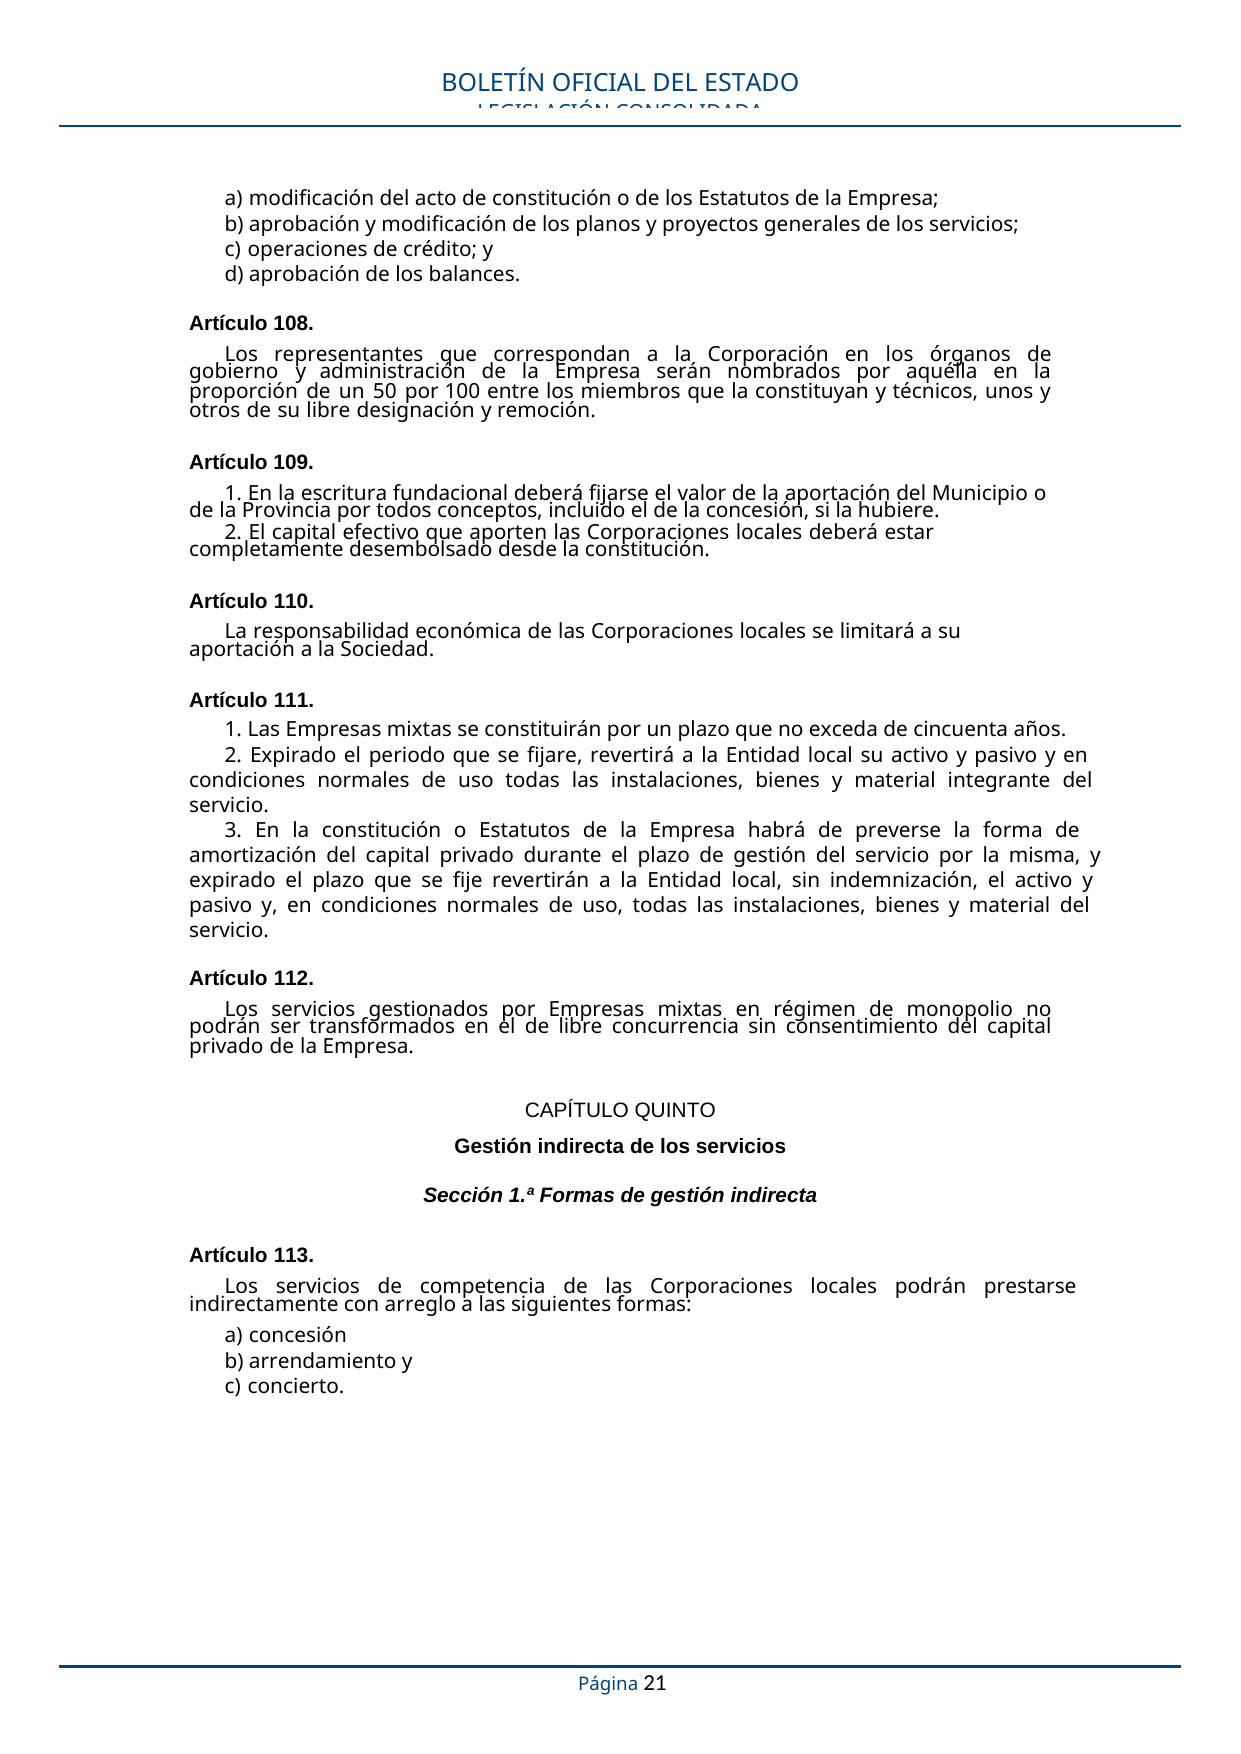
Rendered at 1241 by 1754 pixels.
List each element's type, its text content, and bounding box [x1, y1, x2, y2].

list En la escritura fundacional deberá fijarse el valor de la aportación del Municipio o de la Provincia por todos conceptos, incluido el de la concesión, si la hubiere. [189, 484, 1051, 524]
subtitle Artículo 112. [189, 966, 1051, 990]
text La responsabilidad económica de las Corporaciones locales se limitará a su aportación a la Sociedad. [189, 623, 1051, 663]
text Artículo 113. [189, 1243, 1194, 1267]
text expirado el plazo que se fije revertirán a la Entidad local, sin indemnización, el activo y [189, 867, 1194, 892]
list arrendamiento y [224, 1349, 1194, 1374]
text servicio. [189, 792, 1194, 817]
list aprobación de los balances. [224, 262, 1194, 287]
text Los servicios de competencia de las Corporaciones locales podrán prestarse indirectamente con arreglo a las siguientes formas: [189, 1278, 1113, 1317]
list aprobación y modificación de los planos y proyectos generales de los servicios; [224, 212, 1194, 237]
list El capital efectivo que aporten las Corporaciones locales deberá estar completamente desembolsado desde la constitución. [189, 524, 1051, 563]
list concierto. [224, 1374, 1194, 1399]
text servicio. [189, 917, 1051, 942]
text condiciones normales de uso todas las instalaciones, bienes y material integrante del [189, 767, 1194, 792]
subtitle Artículo 109. [189, 450, 1194, 474]
list operaciones de crédito; y [224, 237, 1194, 262]
subtitle Sección 1.ª Formas de gestión indirecta [338, 1183, 902, 1207]
subtitle Gestión indirecta de los servicios [452, 1134, 788, 1158]
list modificación del acto de constitución o de los Estatutos de la Empresa; [224, 179, 1194, 212]
subtitle Artículo 108. [189, 311, 1133, 334]
text CAPÍTULO QUINTO [338, 1097, 902, 1121]
subtitle Artículo 111. [189, 688, 1194, 712]
list Las Empresas mixtas se constituirán por un plazo que no exceda de cincuenta años. [224, 714, 1194, 742]
subtitle Artículo 110. [189, 589, 1194, 613]
list En la constitución o Estatutos de la Empresa habrá de preverse la forma de [224, 817, 1194, 842]
text Los representantes que correspondan a la Corporación en los órganos de gobierno y administración de la Empresa serán nombrados por aquélla en la proporción de un 50 por 100 entre los miembros que la constituyan y técnicos, unos y otros de su libre designación y remoción. [189, 345, 1051, 424]
text Los servicios gestionados por Empresas mixtas en régimen de monopolio no podrán ser transformados en el de libre concurrencia sin consentimiento del capital privado de la Empresa. [189, 1001, 1051, 1060]
text amortización del capital privado durante el plazo de gestión del servicio por la misma, y [189, 842, 1194, 867]
list concesión [224, 1320, 1194, 1349]
text pasivo y, en condiciones normales de uso, todas las instalaciones, bienes y material del [189, 892, 1194, 917]
list Expirado el periodo que se fijare, revertirá a la Entidad local su activo y pasivo y en [224, 742, 1194, 767]
